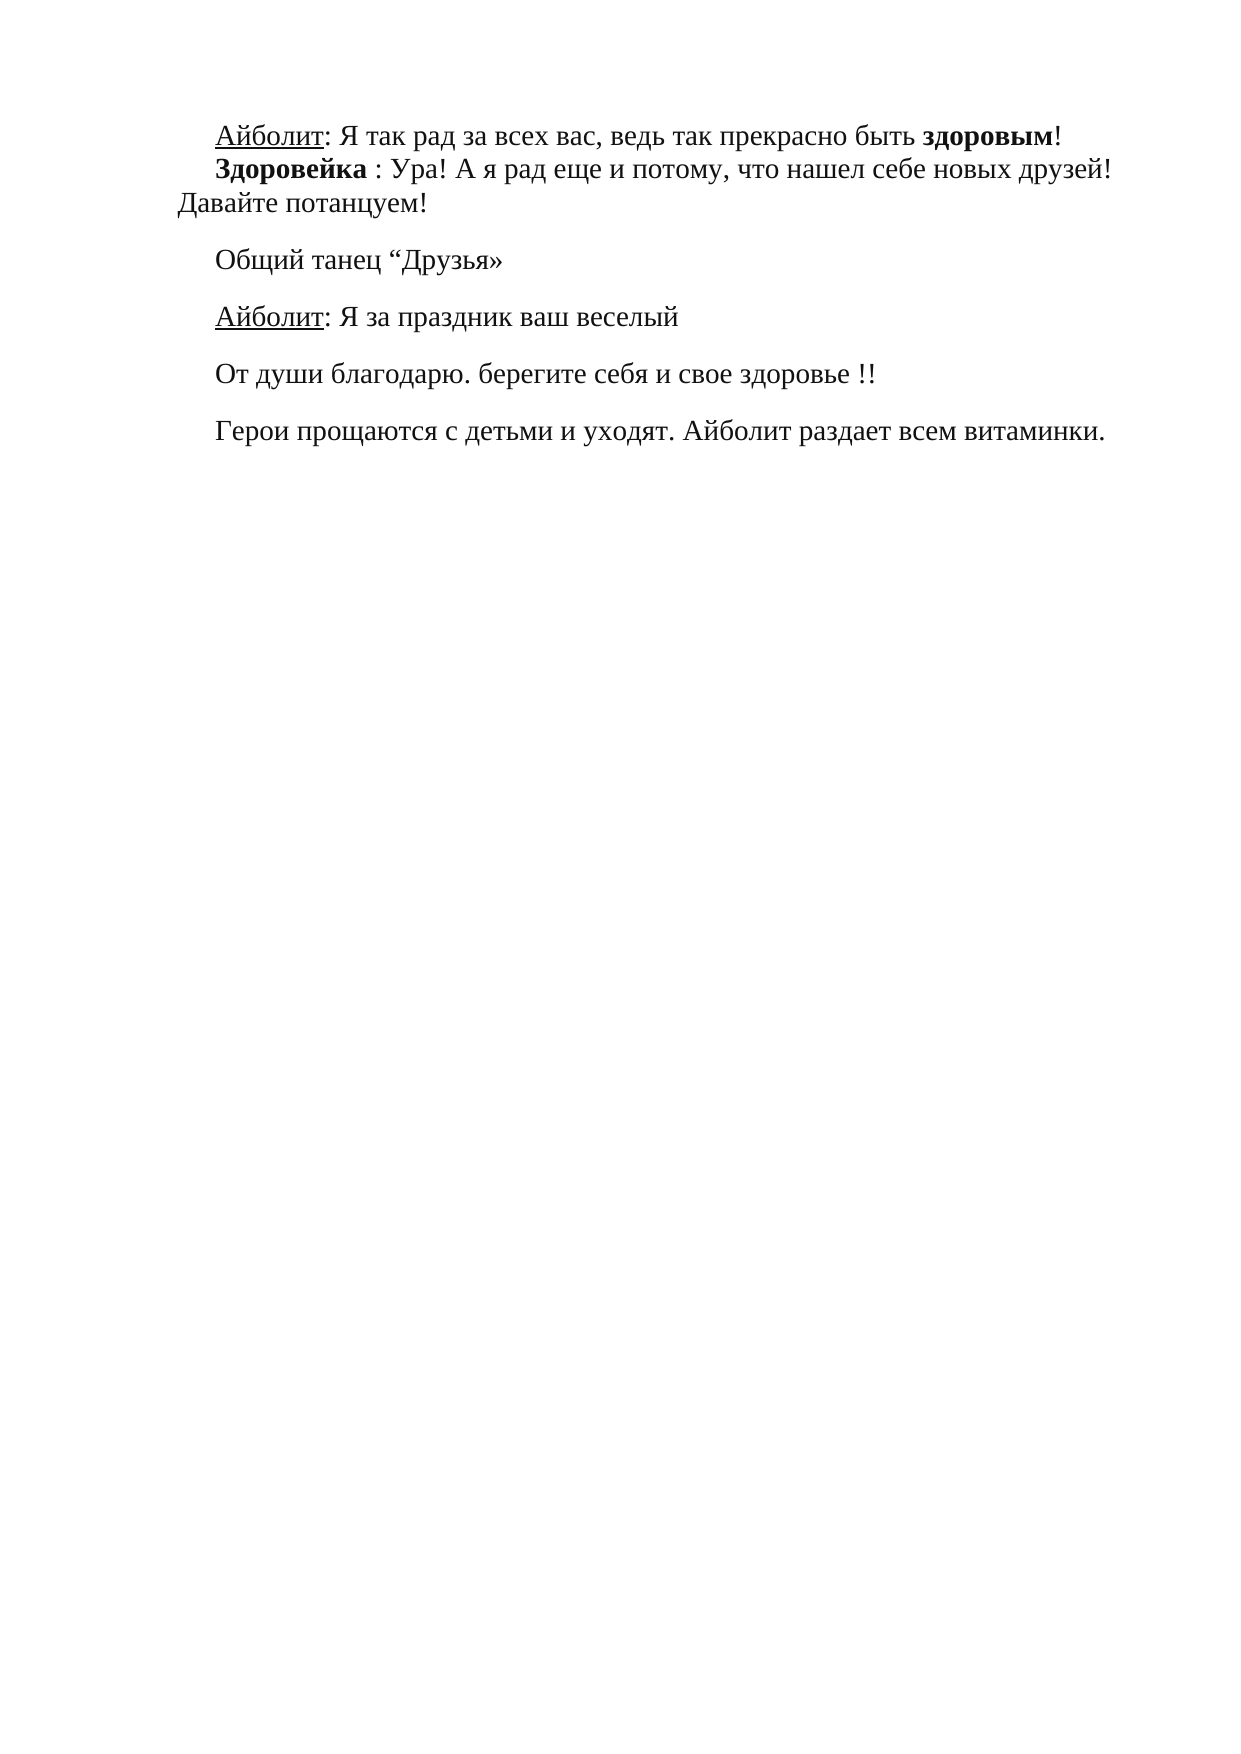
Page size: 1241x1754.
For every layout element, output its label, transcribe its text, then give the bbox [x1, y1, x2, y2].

text Айболит: Я так рад за всех вас, ведь так прекрасно быть здоровым! [177, 118, 1152, 152]
text Здоровейка : Ура! А я рад еще и потому, что нашел себе новых друзей! Давайте потанцуем! [177, 152, 1152, 219]
text Герои прощаются с детьми и уходят. Айболит раздает всем витаминки. [177, 413, 1152, 447]
text Айболит: Я за праздник ваш веселый [177, 299, 1152, 333]
text От души благодарю. берегите себя и свое здоровье !! [177, 356, 1152, 390]
text Общий танец “Друзья» [177, 242, 1152, 276]
